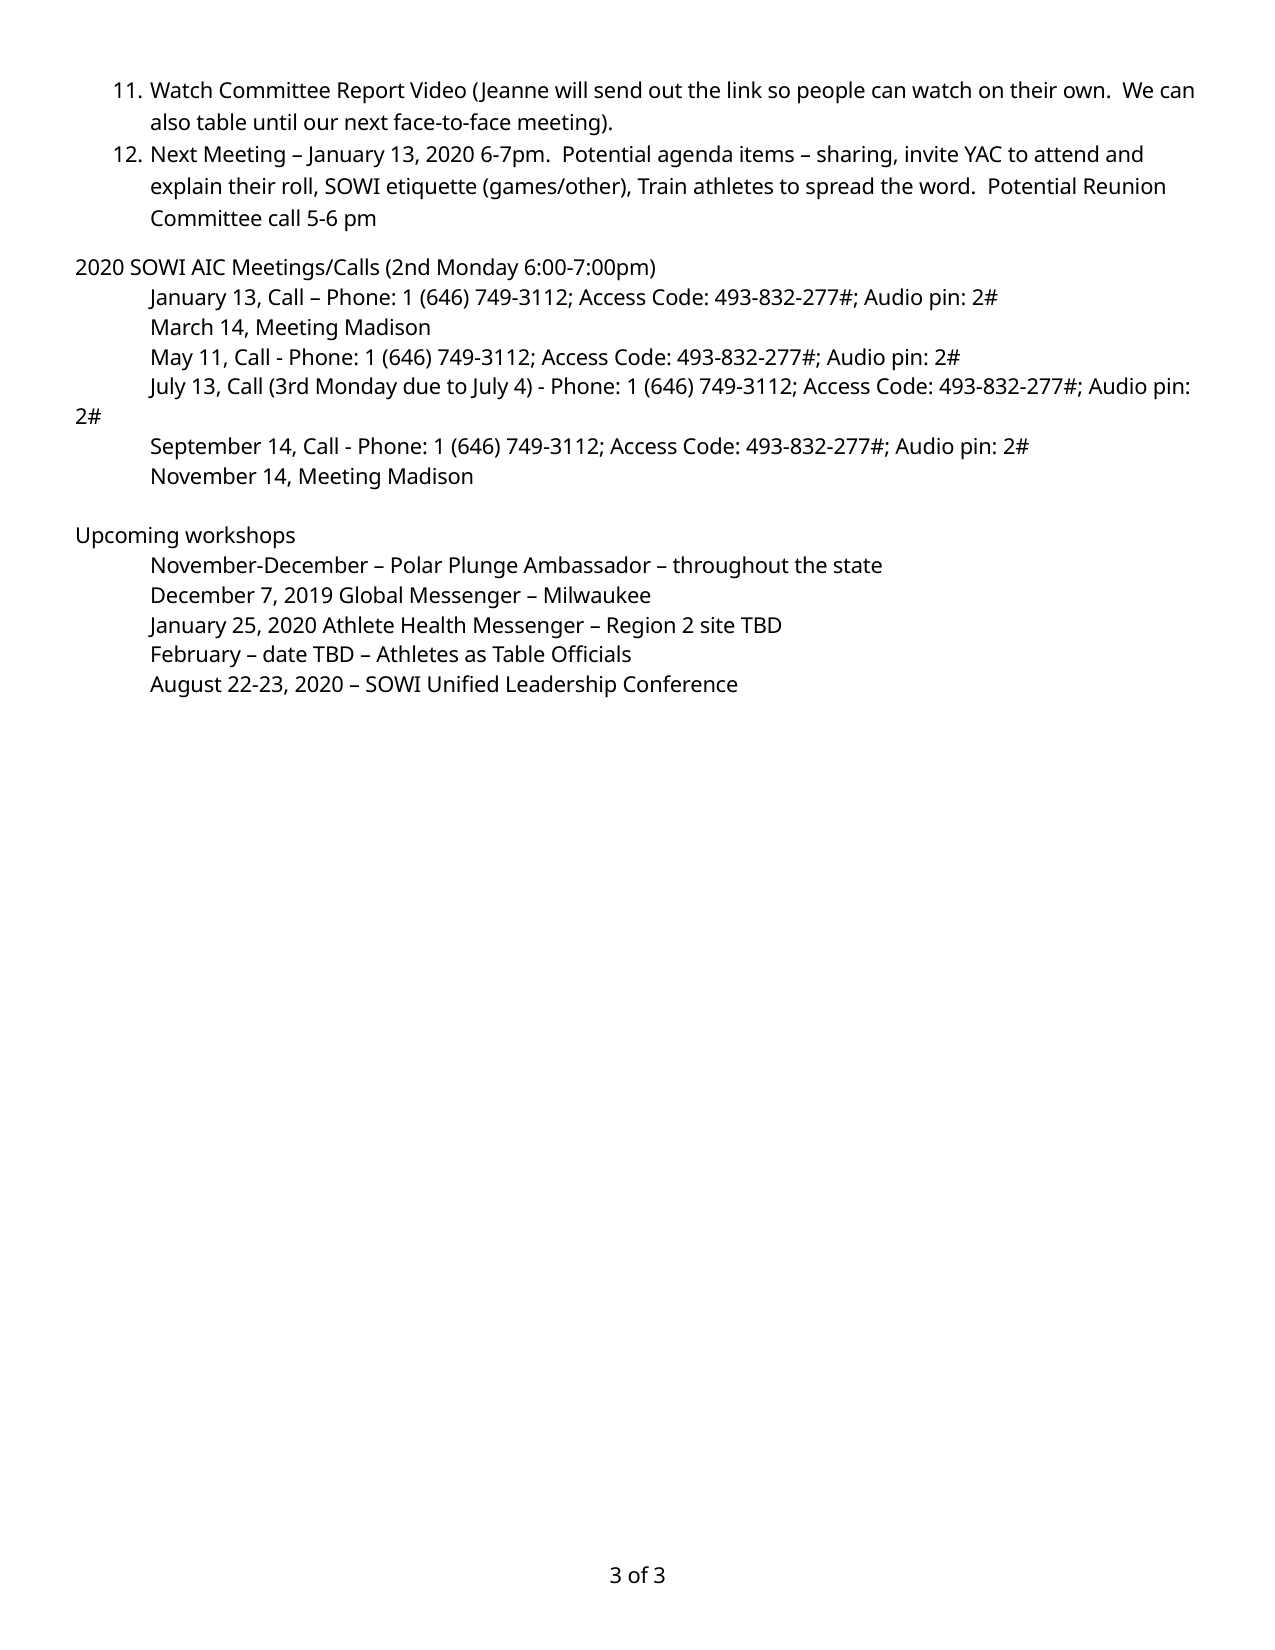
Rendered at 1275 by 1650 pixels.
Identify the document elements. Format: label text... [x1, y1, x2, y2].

text January 25, 2020 Athlete Health Messenger – Region 2 site TBD [75, 609, 1200, 639]
text Upcoming workshops [75, 520, 1200, 550]
text May 11, Call - Phone: 1 (646) 749-3112; Access Code: 493-832-277#; Audio pin: 2# [75, 341, 1200, 371]
text July 13, Call (3rd Monday due to July 4) - Phone: 1 (646) 749-3112; Access Code: 493-832-277#; Audio pin: 2# [75, 371, 1200, 431]
list Watch Committee Report Video (Jeanne will send out the link so people can watch on their own. We can also table until our next face-to-face meeting). [112, 75, 1200, 137]
text September 14, Call - Phone: 1 (646) 749-3112; Access Code: 493-832-277#; Audio pin: 2# [75, 431, 1200, 461]
text November 14, Meeting Madison [75, 461, 1200, 490]
text 2020 SOWI AIC Meetings/Calls (2nd Monday 6:00-7:00pm) [75, 252, 1200, 282]
text November-December – Polar Plunge Ambassador – throughout the state [75, 550, 1200, 580]
list Next Meeting – January 13, 2020 6-7pm. Potential agenda items – sharing, invite YAC to attend and explain their roll, SOWI etiquette (games/other), Train athletes to spread the word. Potential Reunion Committee call 5-6 pm [112, 139, 1200, 233]
text March 14, Meeting Madison [75, 312, 1200, 341]
text August 22-23, 2020 – SOWI Unified Leadership Conference [75, 669, 1200, 699]
text December 7, 2019 Global Messenger – Milwaukee [75, 580, 1200, 609]
text January 13, Call – Phone: 1 (646) 749-3112; Access Code: 493-832-277#; Audio pin: 2# [75, 282, 1200, 312]
text February – date TBD – Athletes as Table Officials [75, 639, 1200, 669]
